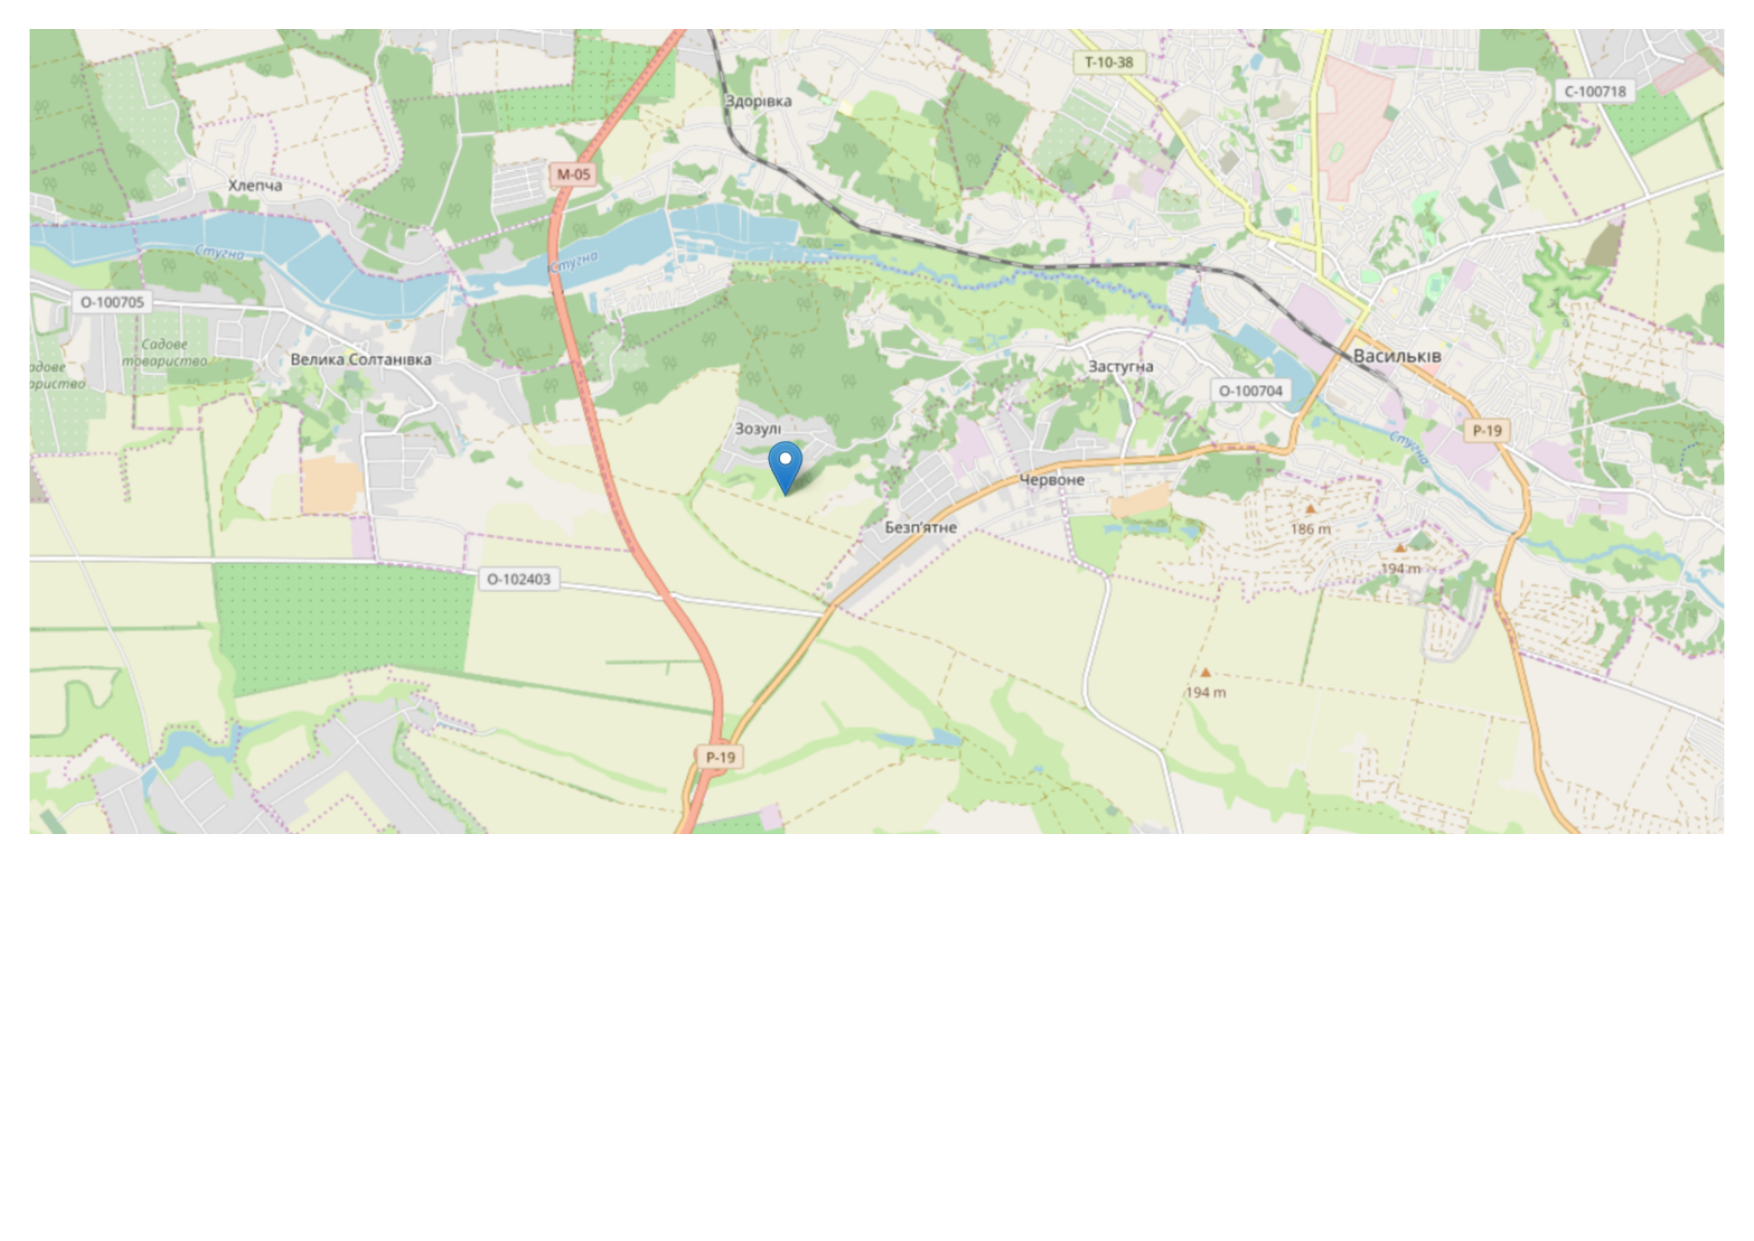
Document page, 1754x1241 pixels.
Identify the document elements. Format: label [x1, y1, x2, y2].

picture [29, 29, 1725, 834]
